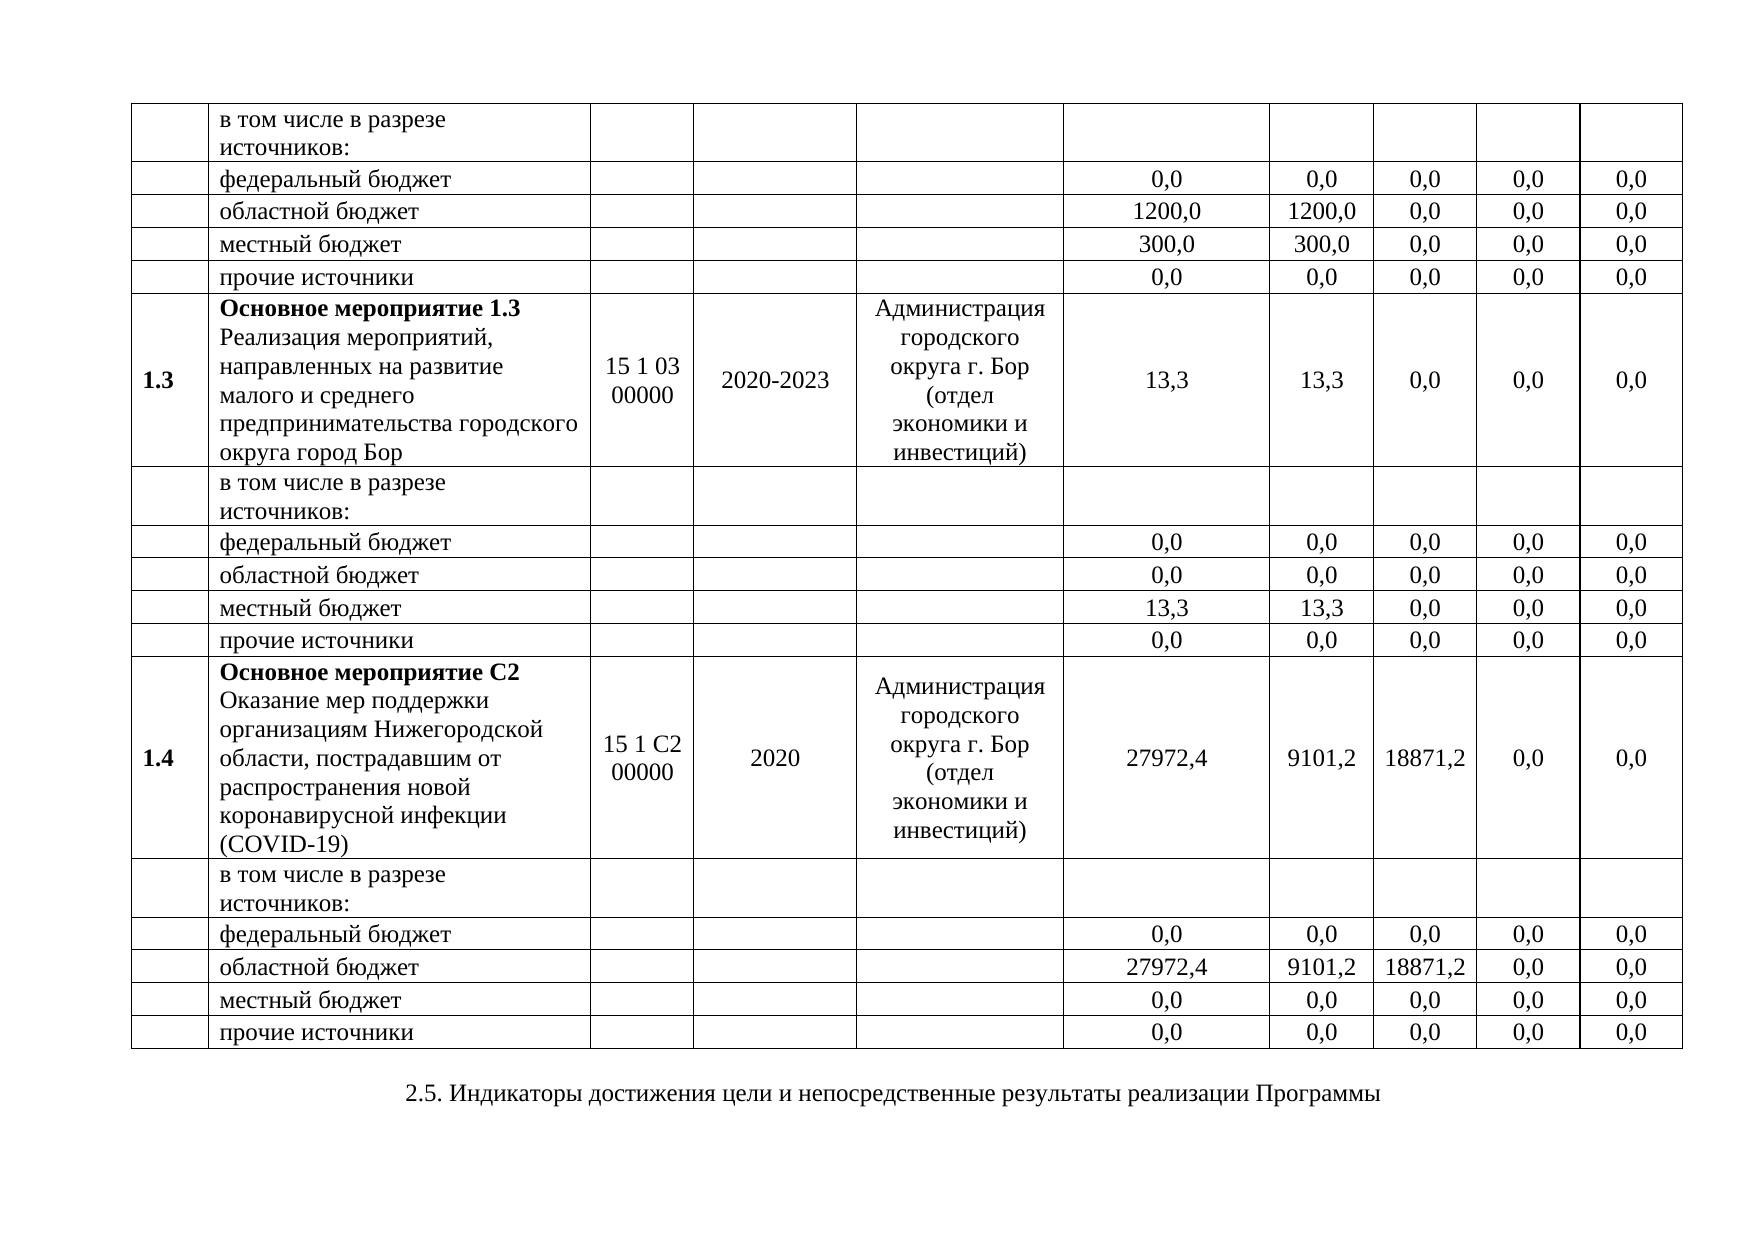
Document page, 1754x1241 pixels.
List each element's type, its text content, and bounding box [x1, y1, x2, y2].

table_cell 13,3 [1064, 591, 1269, 623]
table_cell [857, 558, 1063, 590]
table_cell 0,0 [1477, 624, 1579, 656]
table_cell [694, 162, 856, 194]
table_cell 0,0 [1477, 162, 1579, 194]
table_cell 0,0 [1270, 918, 1373, 949]
table_cell [857, 104, 1063, 161]
table_cell 0,0 [1374, 591, 1476, 623]
table_cell [591, 1016, 693, 1048]
table_cell [132, 228, 208, 259]
table_cell [857, 918, 1063, 949]
table_cell [132, 558, 208, 590]
table_cell 18871,2 [1374, 657, 1476, 858]
table_cell [1374, 467, 1476, 524]
table_cell [591, 983, 693, 1015]
table_cell 0,0 [1581, 918, 1682, 949]
table_cell 0,0 [1270, 261, 1373, 292]
table_cell 0,0 [1581, 261, 1682, 292]
table_cell 0,0 [1477, 591, 1579, 623]
table_cell областной бюджет [209, 558, 590, 590]
table_cell 0,0 [1477, 983, 1579, 1015]
table_cell 2020 [694, 657, 856, 858]
table_cell [132, 859, 208, 917]
table_cell [857, 1016, 1063, 1048]
table_cell 27972,4 [1064, 950, 1269, 982]
table_cell 300,0 [1270, 228, 1373, 259]
table_cell [857, 859, 1063, 917]
table_cell 0,0 [1270, 162, 1373, 194]
table_cell [1374, 104, 1476, 161]
table_cell 0,0 [1374, 983, 1476, 1015]
table_cell 0,0 [1270, 1016, 1373, 1048]
table_cell 1200,0 [1064, 195, 1269, 227]
table_cell областной бюджет [209, 950, 590, 982]
table_cell [694, 558, 856, 590]
table_cell [1064, 467, 1269, 524]
table_cell 18871,2 [1374, 950, 1476, 982]
table_cell 0,0 [1477, 526, 1579, 557]
table_cell 0,0 [1581, 294, 1682, 466]
table_cell [694, 467, 856, 524]
table_cell [132, 983, 208, 1015]
table_cell 15 1 03 00000 [591, 294, 693, 466]
table_cell [591, 526, 693, 557]
table_cell 0,0 [1064, 526, 1269, 557]
table_cell 0,0 [1477, 558, 1579, 590]
table_cell 0,0 [1581, 983, 1682, 1015]
table_cell прочие источники [209, 261, 590, 292]
table_cell прочие источники [209, 624, 590, 656]
table_cell 0,0 [1374, 918, 1476, 949]
table_cell 0,0 [1477, 1016, 1579, 1048]
table_cell [591, 918, 693, 949]
table_cell [694, 983, 856, 1015]
table_cell [857, 195, 1063, 227]
table_cell [132, 526, 208, 557]
table_cell [591, 859, 693, 917]
table_cell [694, 228, 856, 259]
table_cell 0,0 [1270, 624, 1373, 656]
table_cell федеральный бюджет [209, 526, 590, 557]
table_cell 0,0 [1477, 294, 1579, 466]
table_cell 0,0 [1581, 950, 1682, 982]
table_cell [591, 261, 693, 292]
table_cell [1270, 467, 1373, 524]
table_cell [1270, 104, 1373, 161]
table_cell 13,3 [1270, 591, 1373, 623]
table_cell [591, 591, 693, 623]
table_cell [857, 162, 1063, 194]
table_cell [694, 526, 856, 557]
table_cell 2020-2023 [694, 294, 856, 466]
table_cell [591, 950, 693, 982]
table_cell в том числе в разрезе источников: [209, 859, 590, 917]
table_cell 0,0 [1064, 162, 1269, 194]
table_cell [132, 195, 208, 227]
table_cell 0,0 [1374, 1016, 1476, 1048]
table_cell областной бюджет [209, 195, 590, 227]
table_cell [694, 195, 856, 227]
table_cell 300,0 [1064, 228, 1269, 259]
table_cell [1581, 104, 1682, 161]
table_cell [694, 950, 856, 982]
table_cell 0,0 [1064, 261, 1269, 292]
table_cell [857, 591, 1063, 623]
table_cell [591, 195, 693, 227]
table_cell [1581, 467, 1682, 524]
table_cell 0,0 [1270, 983, 1373, 1015]
table_cell [857, 624, 1063, 656]
table_cell 0,0 [1581, 624, 1682, 656]
table_cell [694, 1016, 856, 1048]
table_cell [132, 950, 208, 982]
table_cell 0,0 [1374, 624, 1476, 656]
table_cell [694, 624, 856, 656]
table_cell местный бюджет [209, 591, 590, 623]
table_cell 15 1 С2 00000 [591, 657, 693, 858]
table_cell 0,0 [1270, 526, 1373, 557]
table_cell [591, 228, 693, 259]
table_cell [1064, 104, 1269, 161]
table_cell 0,0 [1374, 294, 1476, 466]
table_cell 0,0 [1581, 657, 1682, 858]
table_cell [591, 558, 693, 590]
table_cell Администрация городского округа г. Бор (отдел экономики и инвестиций) [857, 294, 1063, 466]
table_cell в том числе в разрезе источников: [209, 467, 590, 524]
table_cell 0,0 [1581, 195, 1682, 227]
table_cell [1270, 859, 1373, 917]
table_cell Основное мероприятие С2 Оказание мер поддержки организациям Нижегородской области, пострадавшим от распространения новой коронавирусной инфекции (COVID-19) [209, 657, 590, 858]
table_cell 0,0 [1477, 918, 1579, 949]
table_cell 0,0 [1477, 950, 1579, 982]
table_cell [132, 591, 208, 623]
table_cell [591, 467, 693, 524]
table_cell 0,0 [1374, 195, 1476, 227]
table_cell 0,0 [1374, 228, 1476, 259]
table_cell [1374, 859, 1476, 917]
table_cell 0,0 [1064, 918, 1269, 949]
table_cell [694, 591, 856, 623]
table_cell [857, 983, 1063, 1015]
table_cell 0,0 [1581, 558, 1682, 590]
table_cell 0,0 [1581, 526, 1682, 557]
table_cell [857, 467, 1063, 524]
table_cell 0,0 [1064, 1016, 1269, 1048]
table_cell в том числе в разрезе источников: [209, 104, 590, 161]
table_cell 27972,4 [1064, 657, 1269, 858]
table_cell [1477, 467, 1579, 524]
table_cell 0,0 [1477, 195, 1579, 227]
table_cell [1064, 859, 1269, 917]
table_cell [694, 918, 856, 949]
table_cell Основное мероприятие 1.3 Реализация мероприятий, направленных на развитие малого и среднего предпринимательства городского округа город Бор [209, 294, 590, 466]
table_cell местный бюджет [209, 228, 590, 259]
table_cell [591, 104, 693, 161]
table_cell 13,3 [1064, 294, 1269, 466]
table_cell 0,0 [1581, 162, 1682, 194]
table_cell [132, 1016, 208, 1048]
table_cell [857, 526, 1063, 557]
table_cell федеральный бюджет [209, 918, 590, 949]
table_cell 9101,2 [1270, 657, 1373, 858]
table_cell [132, 162, 208, 194]
table_cell [132, 467, 208, 524]
table_cell [132, 104, 208, 161]
table_cell 0,0 [1064, 558, 1269, 590]
table_cell 0,0 [1064, 983, 1269, 1015]
table_cell 0,0 [1374, 526, 1476, 557]
table_cell [857, 261, 1063, 292]
table_cell [591, 162, 693, 194]
table_cell прочие источники [209, 1016, 590, 1048]
table_cell 0,0 [1374, 261, 1476, 292]
table_cell 13,3 [1270, 294, 1373, 466]
table_cell 0,0 [1477, 657, 1579, 858]
table_cell [132, 624, 208, 656]
table_cell 0,0 [1477, 261, 1579, 292]
table_cell 0,0 [1581, 591, 1682, 623]
table_cell [591, 624, 693, 656]
table_cell Администрация городского округа г. Бор (отдел экономики и инвестиций) [857, 657, 1063, 858]
table_cell 1.4 [132, 657, 208, 858]
table_cell [694, 859, 856, 917]
table_cell [694, 261, 856, 292]
table_cell [1477, 859, 1579, 917]
table_cell 0,0 [1270, 558, 1373, 590]
table_cell [1581, 859, 1682, 917]
table_cell [1477, 104, 1579, 161]
table_cell 1.3 [132, 294, 208, 466]
table_cell [694, 104, 856, 161]
text 2.5. Индикаторы достижения цели и непосредственные результаты реализации Программы [89, 1078, 1698, 1106]
table_cell 0,0 [1374, 558, 1476, 590]
table_cell [132, 261, 208, 292]
table_cell [857, 950, 1063, 982]
table_cell местный бюджет [209, 983, 590, 1015]
table_cell 0,0 [1581, 228, 1682, 259]
table_cell 0,0 [1374, 162, 1476, 194]
table_cell 0,0 [1477, 228, 1579, 259]
table_cell 9101,2 [1270, 950, 1373, 982]
table_cell [132, 918, 208, 949]
table_cell 0,0 [1064, 624, 1269, 656]
table_cell 0,0 [1581, 1016, 1682, 1048]
table_cell [857, 228, 1063, 259]
table_cell федеральный бюджет [209, 162, 590, 194]
table_cell 1200,0 [1270, 195, 1373, 227]
